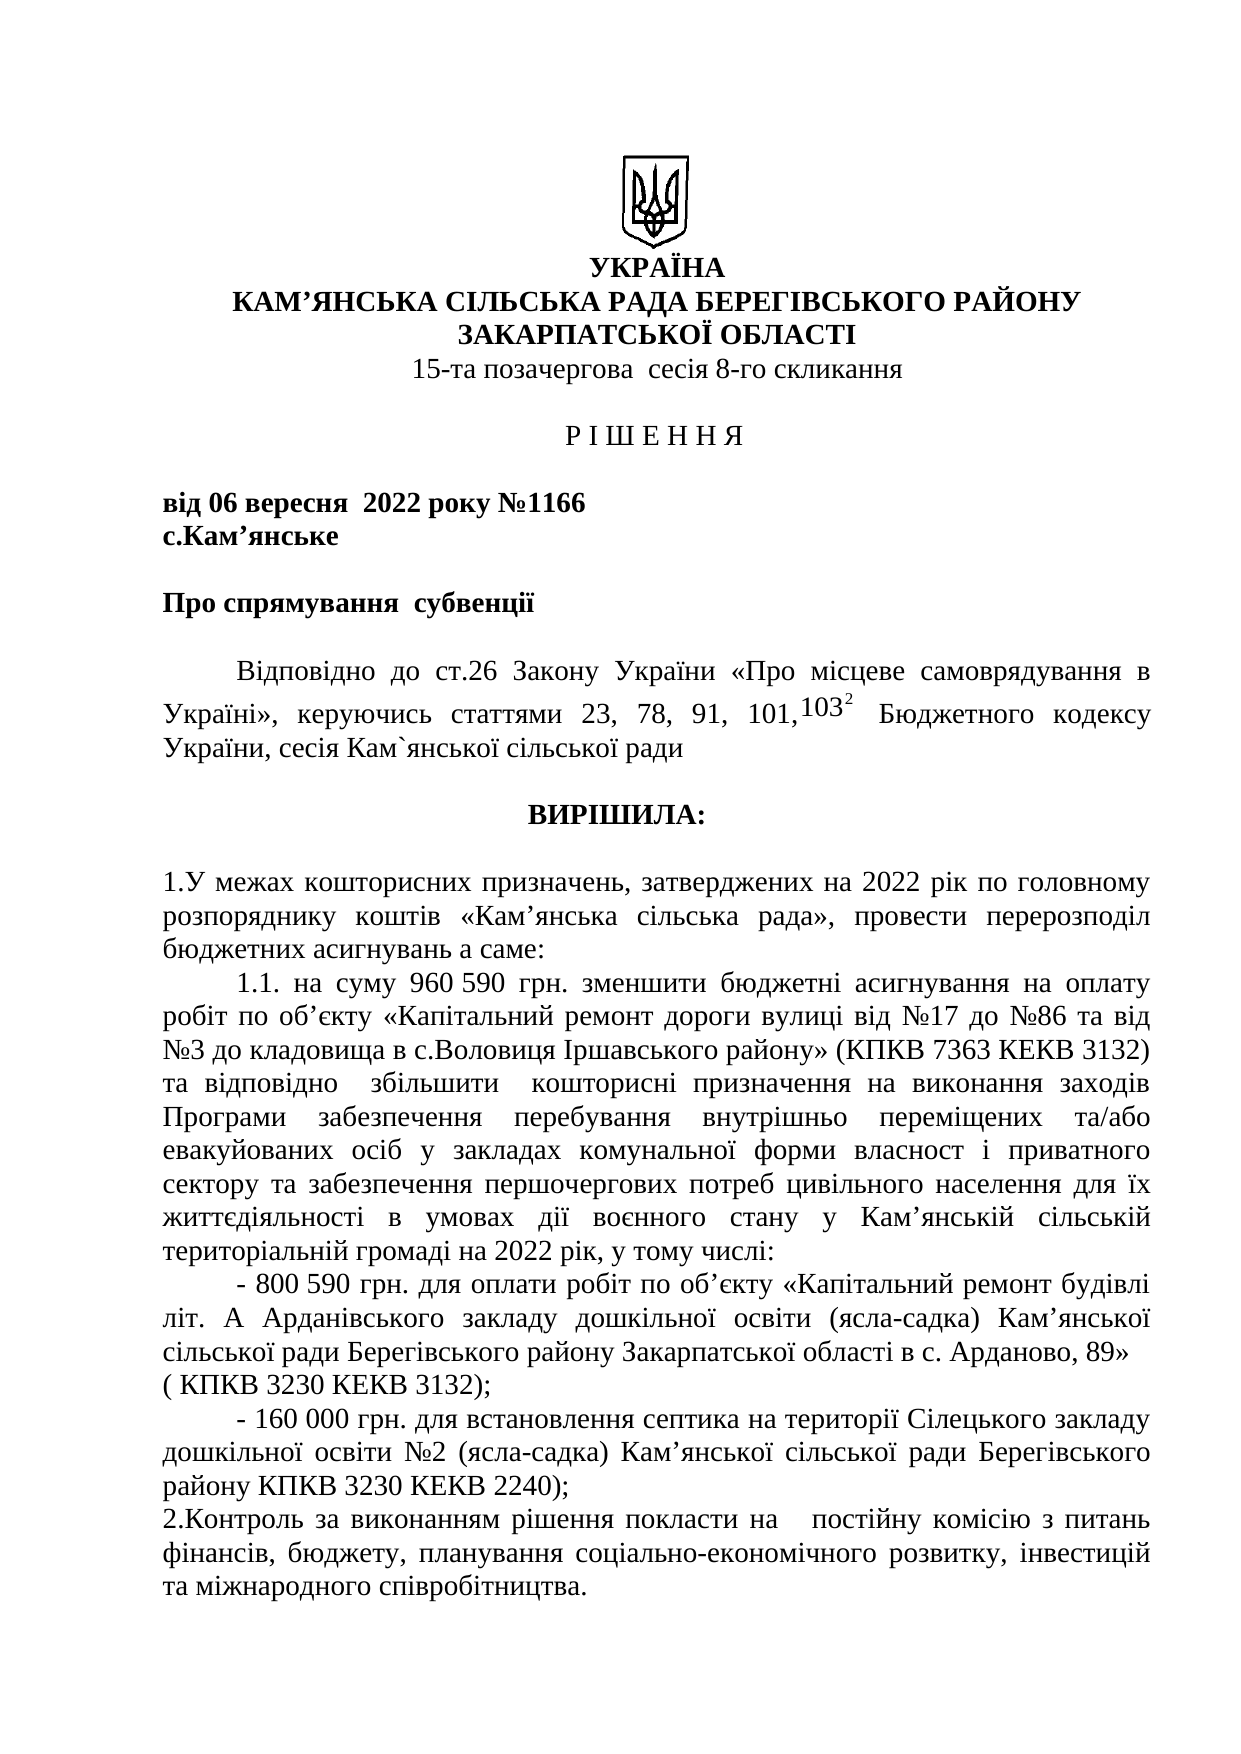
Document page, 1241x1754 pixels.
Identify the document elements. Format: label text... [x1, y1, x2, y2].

text від 06 вересня 2022 року №1166 [162, 485, 1152, 518]
text - 160 000 грн. для встановлення септика на території Сілецького закладу дошкільної освіти №2 (ясла-садка) Кам’янської сільської ради Берегівського району КПКВ 3230 КЕКВ 2240); [162, 1401, 1152, 1501]
text Про спрямування субвенції [162, 586, 1152, 619]
text КАМ’ЯНСЬКА СІЛЬСЬКА РАДА БЕРЕГІВСЬКОГО РАЙОНУ [162, 284, 1152, 317]
list Р І Ш Е Н Н Я [162, 418, 1152, 451]
text 1.1. на суму 960 590 грн. зменшити бюджетні асигнування на оплату робіт по об’єкту «Капітальний ремонт дороги вулиці від №17 до №86 та від №3 до кладовища в с.Воловиця Іршавського району» (КПКВ 7363 КЕКВ 3132) та відповідно збільшити кошторисні призначення на виконання заходів Програми забезпечення перебування внутрішньо переміщених та/або евакуйованих осіб у закладах комунальної форми власност і приватного сектору та забезпечення першочергових потреб цивільного населення для їх життєдіяльності в умовах дії воєнного стану у Кам’янській сільській територіальній громаді на 2022 рік, у тому числі: [162, 965, 1152, 1267]
text ЗАКАРПАТСЬКОЇ ОБЛАСТІ [162, 317, 1152, 351]
text с.Кам’янське [162, 518, 1152, 552]
text УКРАЇНА [162, 250, 1152, 284]
text 1.У межах кошторисних призначень, затверджених на 2022 рік по головному розпоряднику коштів «Кам’янська сільська рада», провести перерозподіл бюджетних асигнувань а саме: [162, 864, 1152, 965]
text 2.Контроль за виконанням рішення покласти на постійну комісію з питань фінансів, бюджету, планування соціально-економічного розвитку, інвестицій та міжнародного співробітництва. [162, 1501, 1152, 1602]
text Відповідно до ст.26 Закону України «Про місцеве самоврядування в Україні», керуючись статтями 23, 78, 91, 101, Бюджетного кодексу України, сесія Кам`янської сільської ради [162, 653, 1152, 763]
text ( КПКВ 3230 КЕКВ 3132); [162, 1367, 1152, 1401]
text ВИРІШИЛА: [236, 797, 1152, 831]
text - 800 590 грн. для оплати робіт по об’єкту «Капітальний ремонт будівлі літ. А Арданівського закладу дошкільної освіти (ясла-садка) Кам’янської сільської ради Берегівського району Закарпатської області в с. Арданово, 89» [162, 1267, 1152, 1367]
list 15-та позачергова сесія 8-го скликання [162, 351, 1152, 384]
